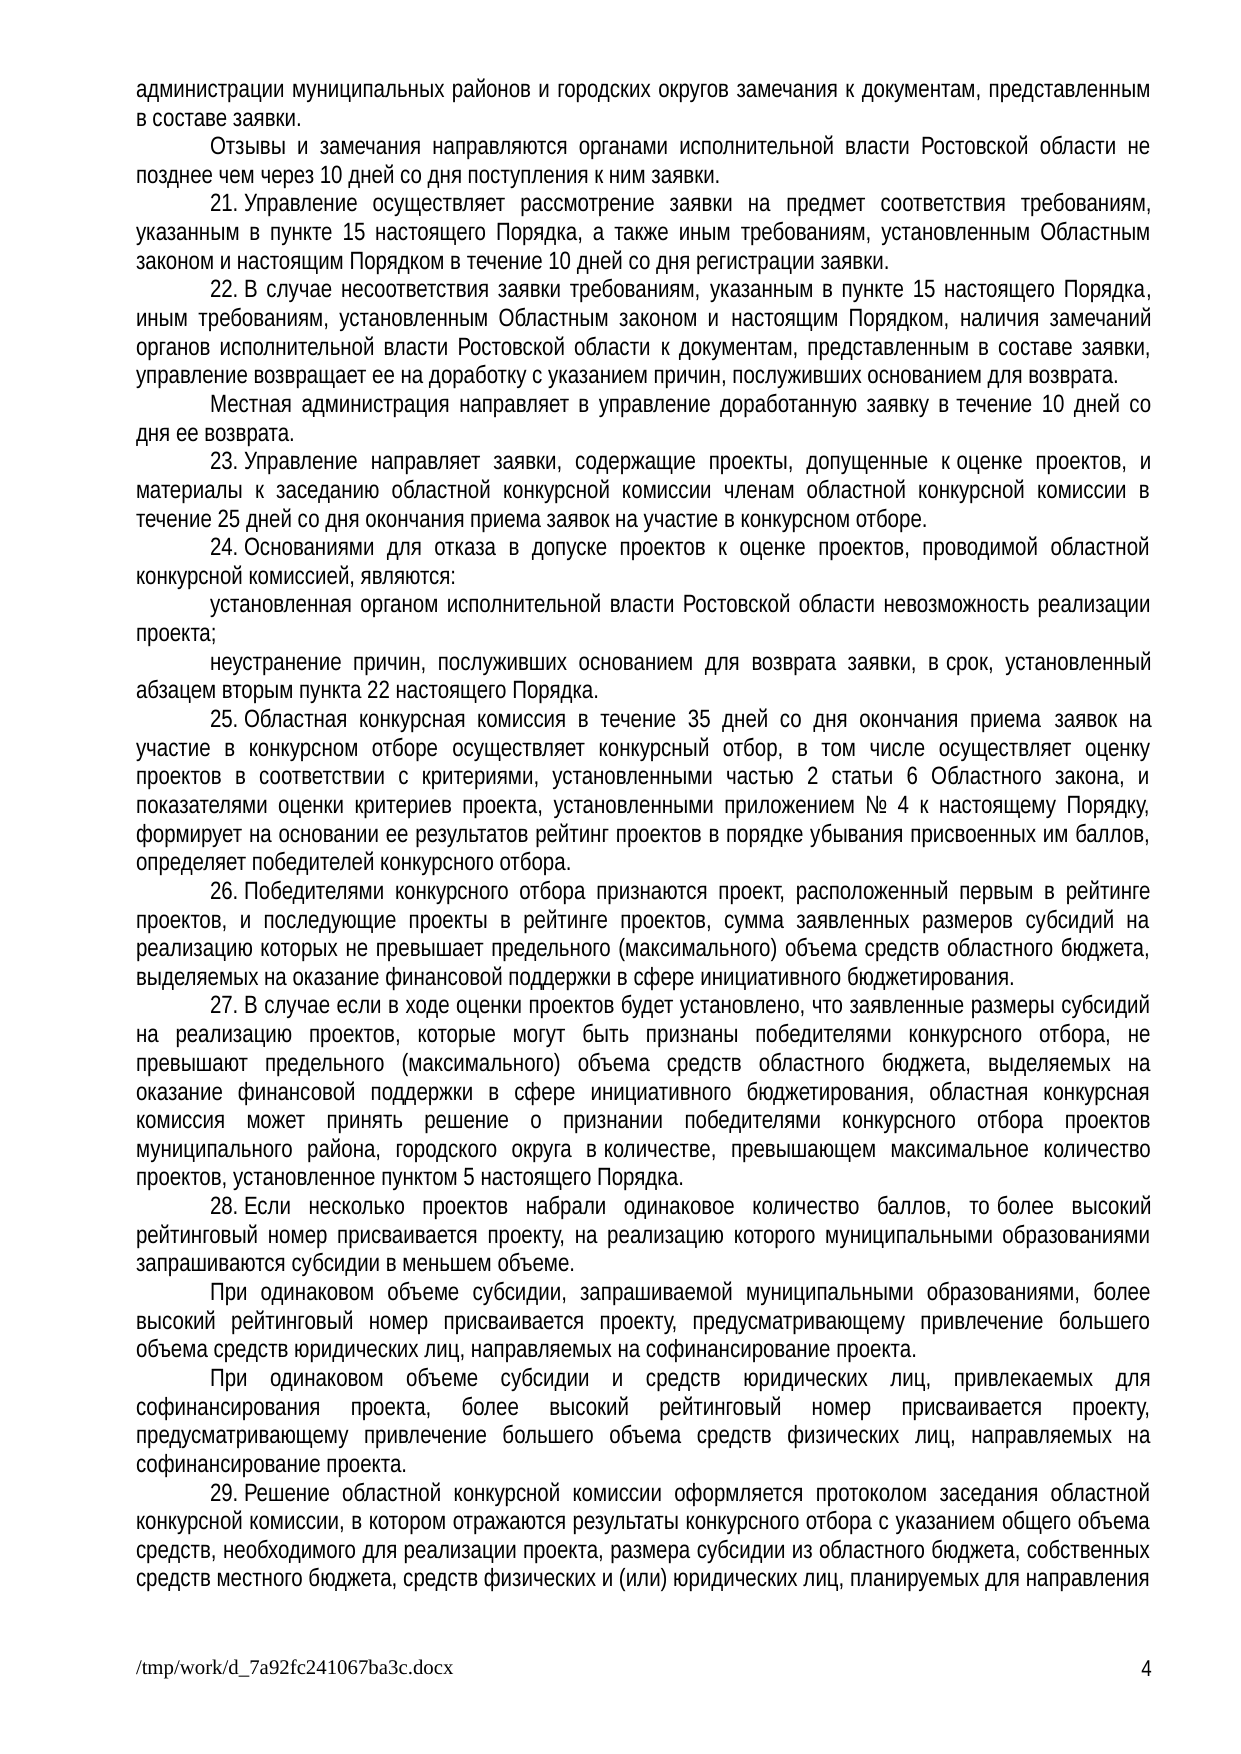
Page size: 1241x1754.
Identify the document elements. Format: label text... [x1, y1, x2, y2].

text 23. Управление направляет заявки, содержащие проекты, допущенные к оценке проектов, и материалы к заседанию областной конкурсной комиссии членам областной конкурсной комиссии в течение 25 дней со дня окончания приема заявок на участие в конкурсном отборе. [136, 446, 1152, 532]
text При одинаковом объеме субсидии, запрашиваемой муниципальными образованиями, более высокий рейтинговый номер присваивается проекту, предусматривающему привлечение большего объема средств юридических лиц, направляемых на софинансирование проекта. [136, 1277, 1152, 1363]
text неустранение причин, послуживших основанием для возврата заявки, в срок, установленный абзацем вторым пункта 22 настоящего Порядка. [136, 647, 1152, 704]
text 26. Победителями конкурсного отбора признаются проект, расположенный первым в рейтинге проектов, и последующие проекты в рейтинге проектов, сумма заявленных размеров субсидий на реализацию которых не превышает предельного (максимального) объема средств областного бюджета, выделяемых на оказание финансовой поддержки в сфере инициативного бюджетирования. [136, 876, 1152, 991]
text установленная органом исполнительной власти Ростовской области невозможность реализации проекта; [136, 589, 1152, 647]
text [136, 74, 1152, 131]
text 21. Управление осуществляет рассмотрение заявки на предмет соответствия требованиям, указанным в пункте 15 настоящего Порядка, а также иным требованиям, установленным Областным законом и настоящим Порядком в течение 10 дней со дня регистрации заявки. [136, 188, 1152, 274]
text Местная администрация направляет в управление доработанную заявку в течение 10 дней со дня ее возврата. [136, 389, 1152, 446]
text 25. Областная конкурсная комиссия в течение 35 дней со дня окончания приема заявок на участие в конкурсном отборе осуществляет конкурсный отбор, в том числе осуществляет оценку проектов в соответствии с критериями, установленными частью 2 статьи 6 Областного закона, и показателями оценки критериев проекта, установленными приложением № 4 к настоящему Порядку, формирует на основании ее результатов рейтинг проектов в порядке убывания присвоенных им баллов, определяет победителей конкурсного отбора. [136, 704, 1152, 876]
text Отзывы и замечания направляются органами исполнительной власти Ростовской области не позднее чем через 10 дней со дня поступления к ним заявки. [136, 131, 1152, 188]
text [136, 1477, 1152, 1592]
text 27. В случае если в ходе оценки проектов будет установлено, что заявленные размеры субсидий на реализацию проектов, которые могут быть признаны победителями конкурсного отбора, не превышают предельного (максимального) объема средств областного бюджета, выделяемых на оказание финансовой поддержки в сфере инициативного бюджетирования, областная конкурсная комиссия может принять решение о признании победителями конкурсного отбора проектов муниципального района, городского округа в количестве, превышающем максимальное количество проектов, установленное пунктом 5 настоящего Порядка. [136, 991, 1152, 1191]
text 28. Если несколько проектов набрали одинаковое количество баллов, то более высокий рейтинговый номер присваивается проекту, на реализацию которого муниципальными образованиями запрашиваются субсидии в меньшем объеме. [136, 1191, 1152, 1277]
text 22. В случае несоответствия заявки требованиям, указанным в пункте 15 настоящего Порядка, иным требованиям, установленным Областным законом и настоящим Порядком, наличия замечаний органов исполнительной власти Ростовской области к документам, представленным в составе заявки, управление возвращает ее на доработку с указанием причин, послуживших основанием для возврата. [136, 274, 1152, 389]
text 24. Основаниями для отказа в допуске проектов к оценке проектов, проводимой областной конкурсной комиссией, являются: [136, 532, 1152, 589]
text При одинаковом объеме субсидии и средств юридических лиц, привлекаемых для софинансирования проекта, более высокий рейтинговый номер присваивается проекту, предусматривающему привлечение большего объема средств физических лиц, направляемых на софинансирование проекта. [136, 1363, 1152, 1477]
